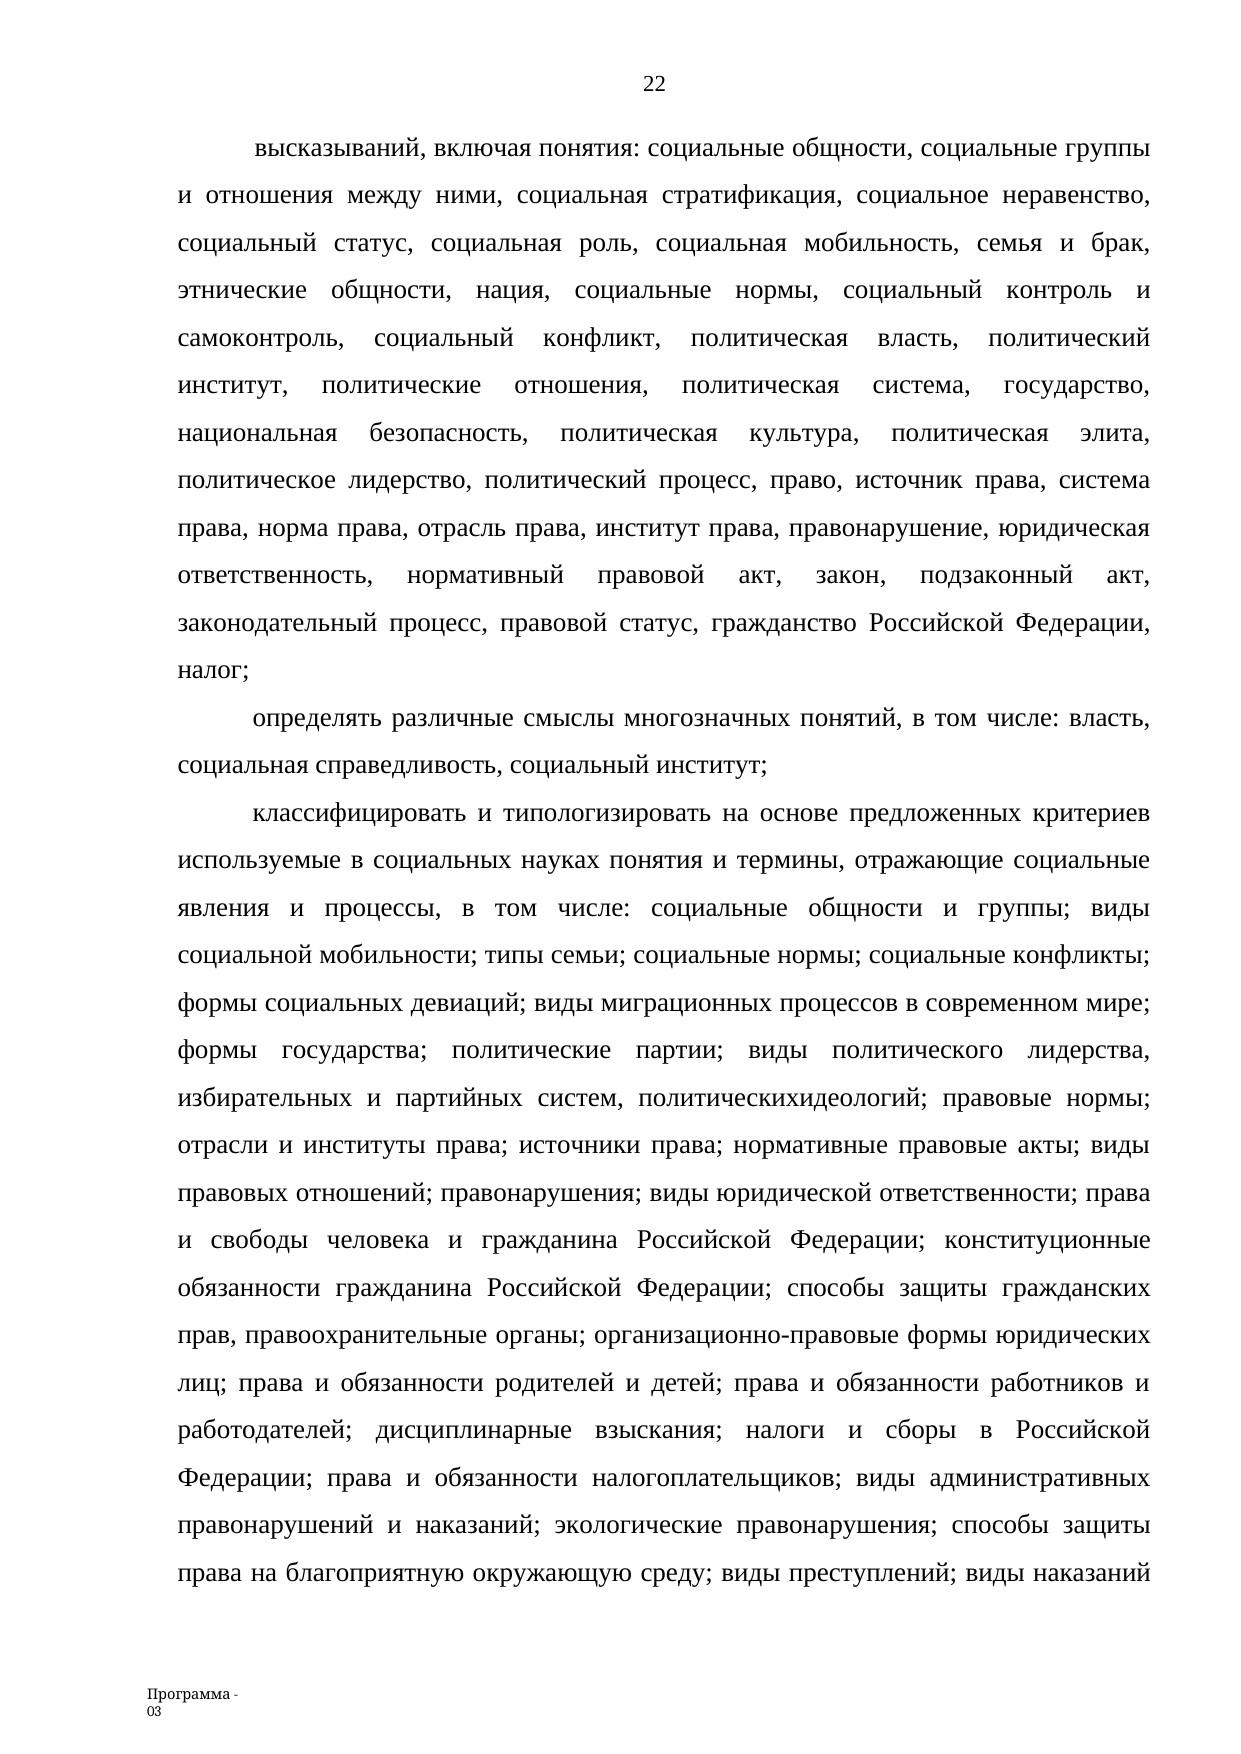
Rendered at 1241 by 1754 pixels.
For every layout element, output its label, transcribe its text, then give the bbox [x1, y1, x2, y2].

text высказываний, включая понятия: социальные общности, социальные группы и отношения между ними, социальная стратификация, социальное неравенство, социальный статус, социальная роль, социальная мобильность, семья и брак, этнические общности, нация, социальные нормы, социальный контроль и самоконтроль, социальный конфликт, политическая власть, политический институт, политические отношения, политическая система, государство, национальная безопасность, политическая культура, политическая элита, политическое лидерство, политический процесс, право, источник права, система права, норма права, отрасль права, институт права, правонарушение, юридическая ответственность, нормативный правовой акт, закон, подзаконный акт, законодательный процесс, правовой статус, гражданство Российской Федерации, налог; [177, 118, 1152, 688]
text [177, 783, 1152, 1591]
text определять различные смыслы многозначных понятий, в том числе: власть, социальная справедливость, социальный институт; [177, 688, 1152, 783]
